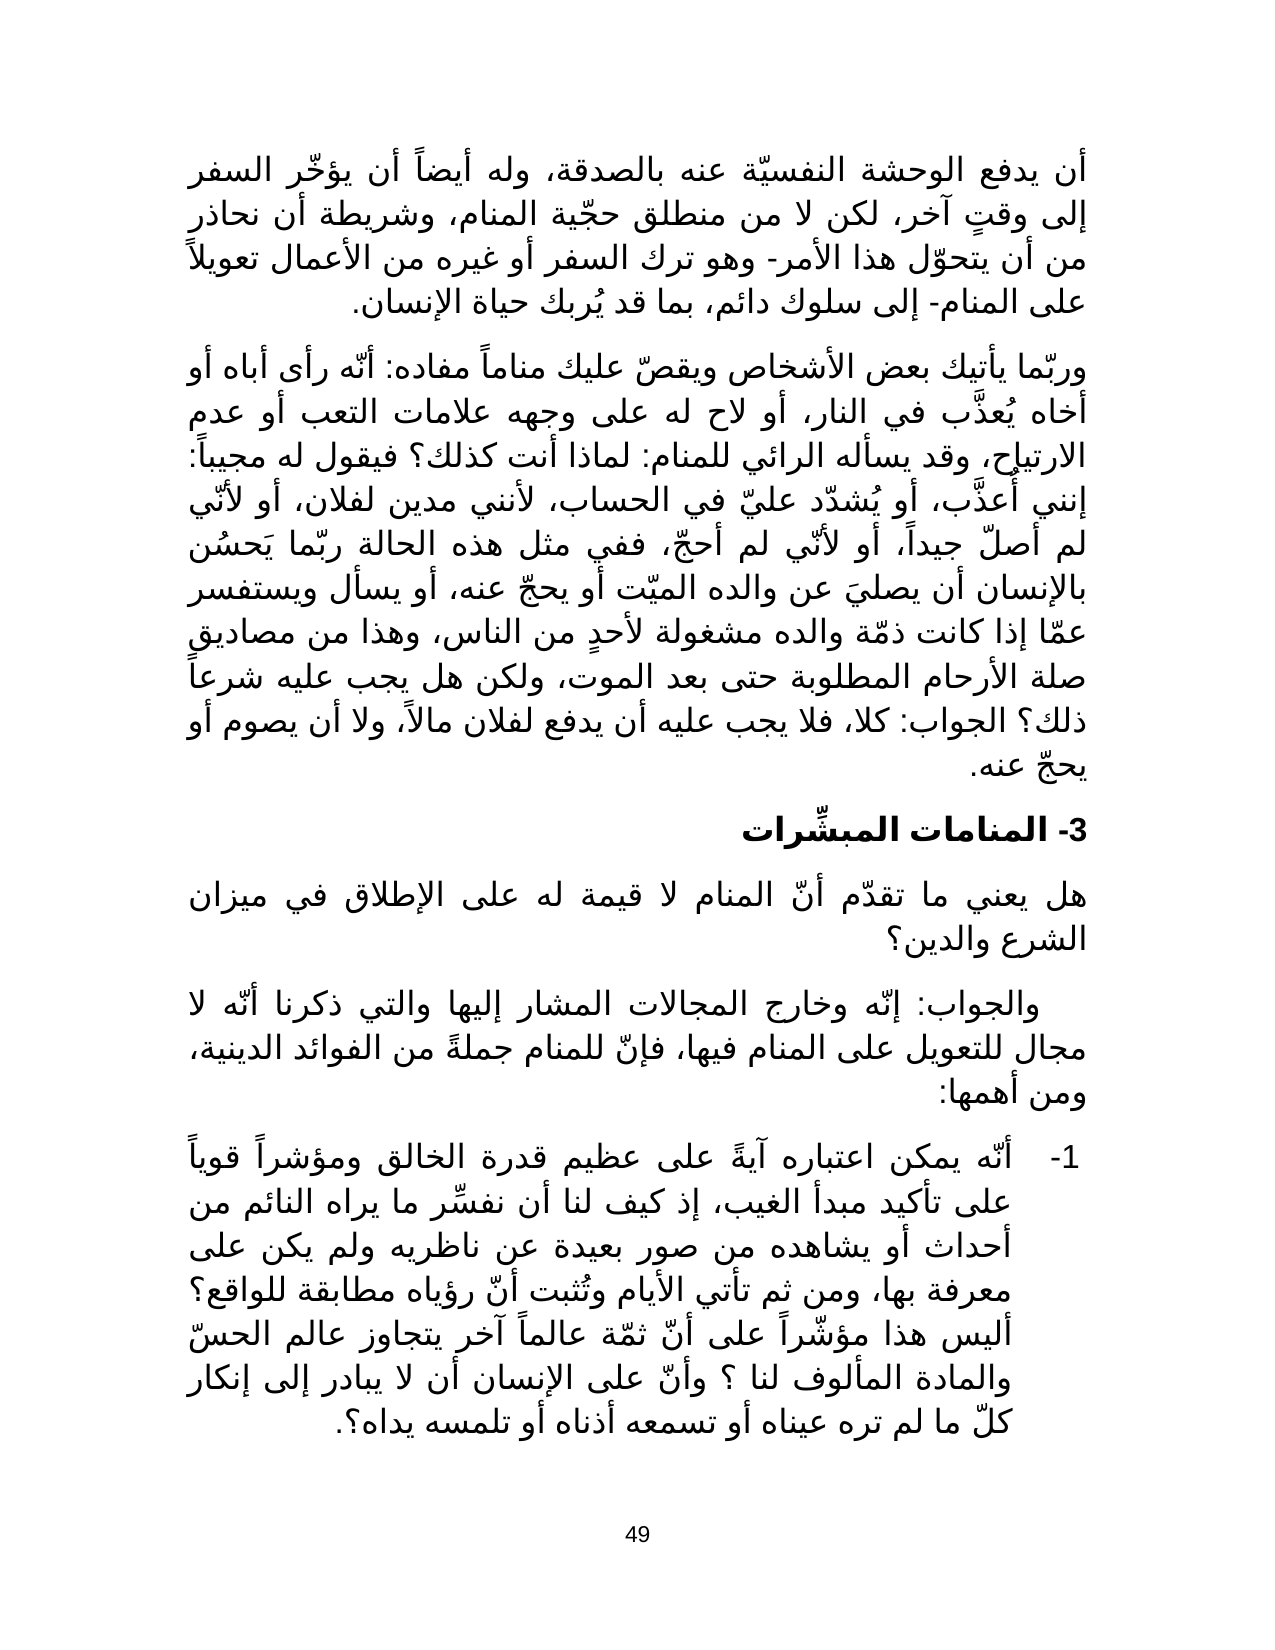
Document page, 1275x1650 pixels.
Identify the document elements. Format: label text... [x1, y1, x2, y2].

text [187, 150, 1087, 321]
text وربّما يأتيك بعض الأشخاص ويقصّ عليك مناماً مفاده: أنّه رأى أباه أو أخاه يُعذَّب في النار، أو لاح له على وجهه علامات التعب أو عدم الارتياح، وقد يسأله الرائي للمنام: لماذا أنت كذلك؟ فيقول له مجيباً: إنني أُعذَّب، أو يُشدّد عليّ في الحساب، لأنني مدين لفلان، أو لأنّي لم أصلّ جيداً، أو لأنّي لم أحجّ، ففي مثل هذه الحالة ربّما يَحسُن بالإنسان أن يصليَ عن والده الميّت أو يحجّ عنه، أو يسأل ويستفسر عمّا إذا كانت ذمّة والده مشغولة لأحدٍ من الناس، وهذا من مصاديق صلة الأرحام المطلوبة حتى بعد الموت، ولكن هل يجب عليه شرعاً ذلك؟ الجواب: كلا، فلا يجب عليه أن يدفع لفلان مالاً، ولا أن يصوم أو يحجّ عنه. [187, 347, 1087, 783]
text والجواب: إنّه وخارج المجالات المشار إليها والتي ذكرنا أنّه لا مجال للتعويل على المنام فيها، فإنّ للمنام جملةً من الفوائد الدينية، ومن أهمها: [187, 984, 1087, 1111]
text 3- المنامات المبشِّرات [187, 810, 1087, 848]
list أنّه يمكن اعتباره آيةً على عظيم قدرة الخالق ومؤشراً قوياً على تأكيد مبدأ الغيب، إذ كيف لنا أن نفسِّر ما يراه النائم من أحداث أو يشاهده من صور بعيدة عن ناظريه ولم يكن على معرفة بها، ومن ثم تأتي الأيام وتُثبت أنّ رؤياه مطابقة للواقع؟ أليس هذا مؤشّراً على أنّ ثمّة عالماً آخر يتجاوز عالم الحسّ والمادة المألوف لنا ؟ وأنّ على الإنسان أن لا يبادر إلى إنكار كلّ ما لم تره عيناه أو تسمعه أذناه أو تلمسه يداه؟. [187, 1137, 1050, 1441]
text هل يعني ما تقدّم أنّ المنام لا قيمة له على الإطلاق في ميزان الشرع والدين؟ [187, 875, 1087, 958]
